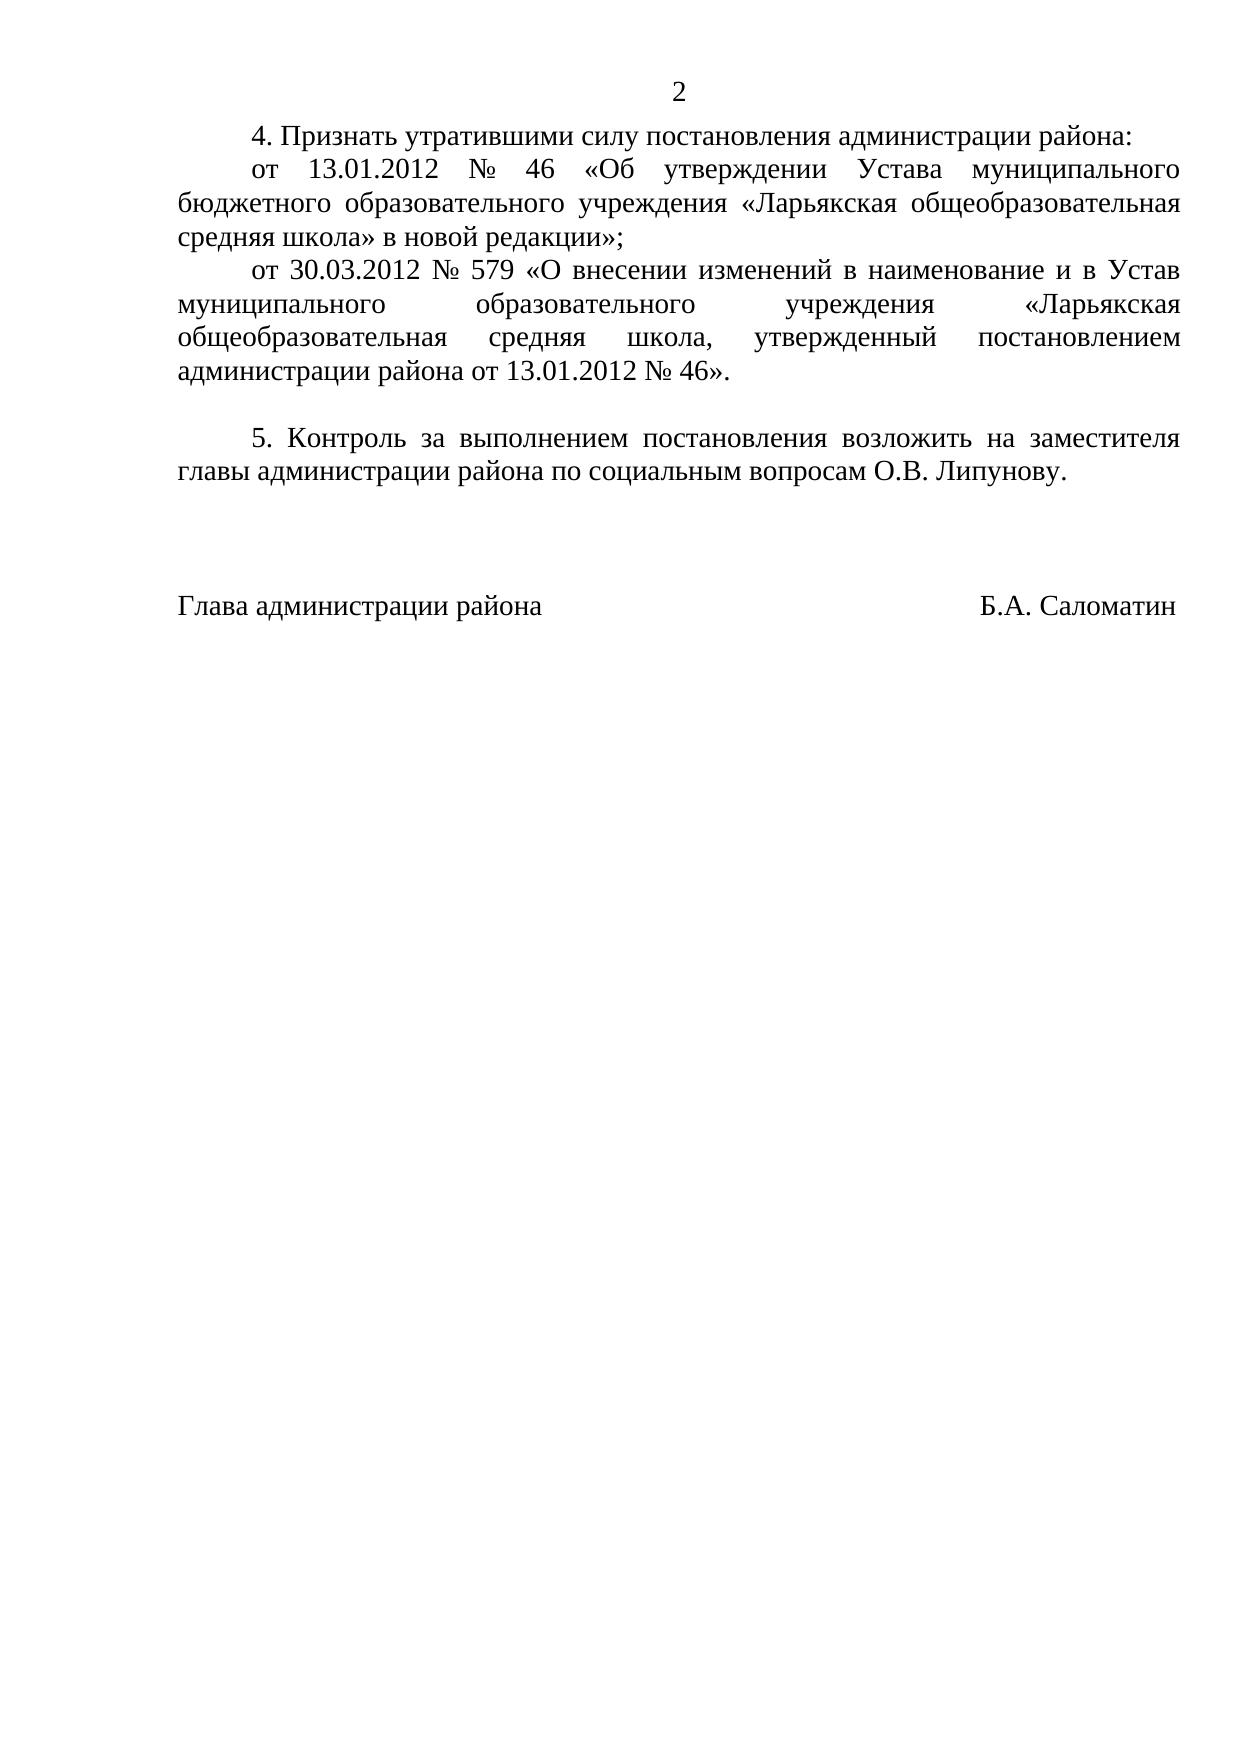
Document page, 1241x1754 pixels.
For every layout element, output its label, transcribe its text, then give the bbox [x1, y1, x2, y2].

text от 30.03.2012 № 579 «О внесении изменений в наименование и в Устав муниципального образовательного учреждения «Ларьякская общеобразовательная средняя школа, утвержденный постановлением администрации района от 13.01.2012 № 46». [177, 252, 1181, 386]
text от 13.01.2012 № 46 «Об утверждении Устава муниципального бюджетного образовательного учреждения «Ларьякская общеобразовательная средняя школа» в новой редакции»; [177, 152, 1181, 252]
text Глава администрации района Б.А. Саломатин [177, 588, 1181, 621]
text 4. Признать утратившими силу постановления администрации района: [177, 118, 1181, 152]
text 5. Контроль за выполнением постановления возложить на заместителя главы администрации района по социальным вопросам О.В. Липунову. [177, 420, 1181, 487]
